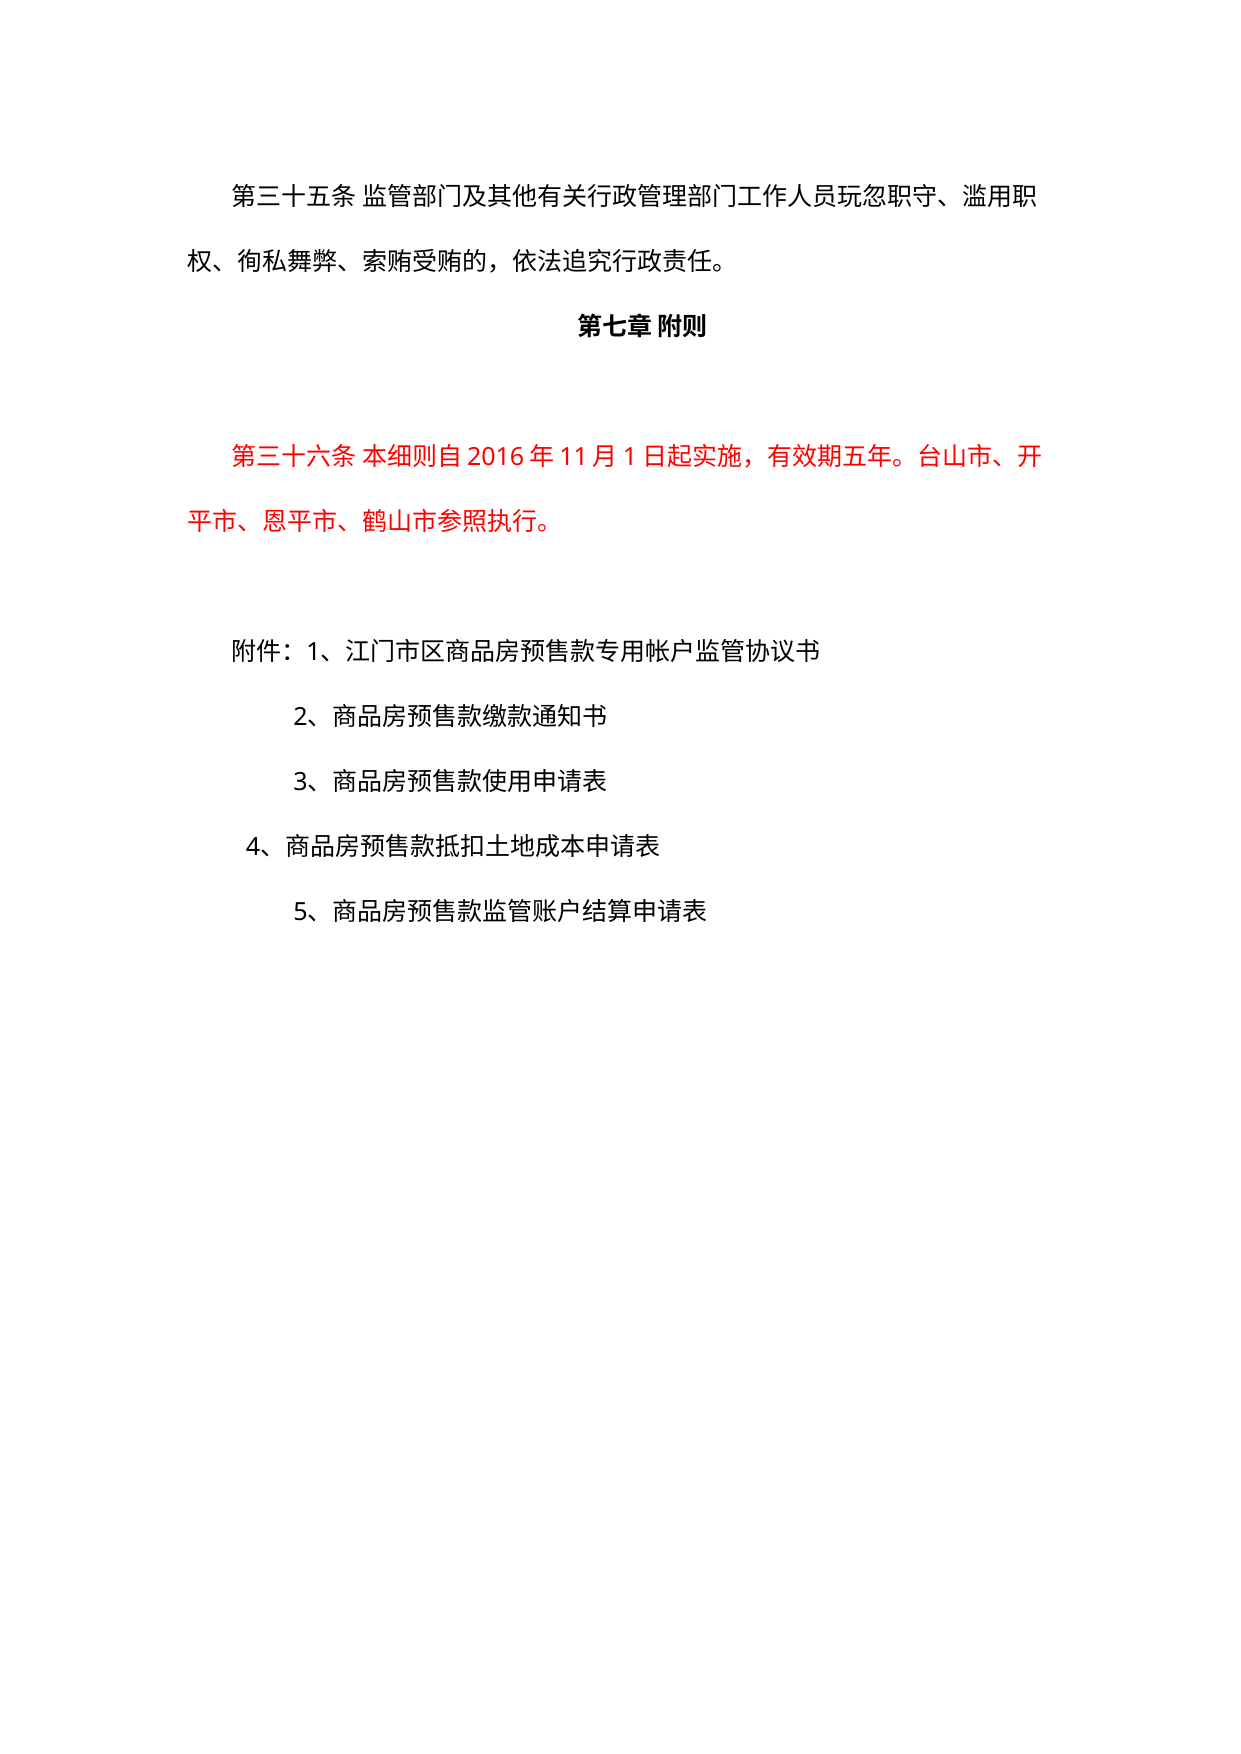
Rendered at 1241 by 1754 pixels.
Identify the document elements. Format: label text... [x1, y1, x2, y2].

text 4、商品房预售款抵扣土地成本申请表 [187, 812, 1053, 877]
text 第七章 附则 [187, 292, 1053, 357]
text 3、商品房预售款使用申请表 [187, 747, 1053, 812]
text 5、商品房预售款监管账户结算申请表 [187, 877, 1053, 942]
text 附件：1、江门市区商品房预售款专用帐户监管协议书 [187, 617, 1053, 682]
text 2、商品房预售款缴款通知书 [187, 682, 1053, 747]
text 第三十六条 本细则自2016年11月1日起实施，有效期五年。台山市、开平市、恩平市、鹤山市参照执行。 [187, 422, 1053, 552]
text 第三十五条 监管部门及其他有关行政管理部门工作人员玩忽职守、滥用职权、徇私舞弊、索贿受贿的，依法追究行政责任。 [187, 162, 1053, 292]
